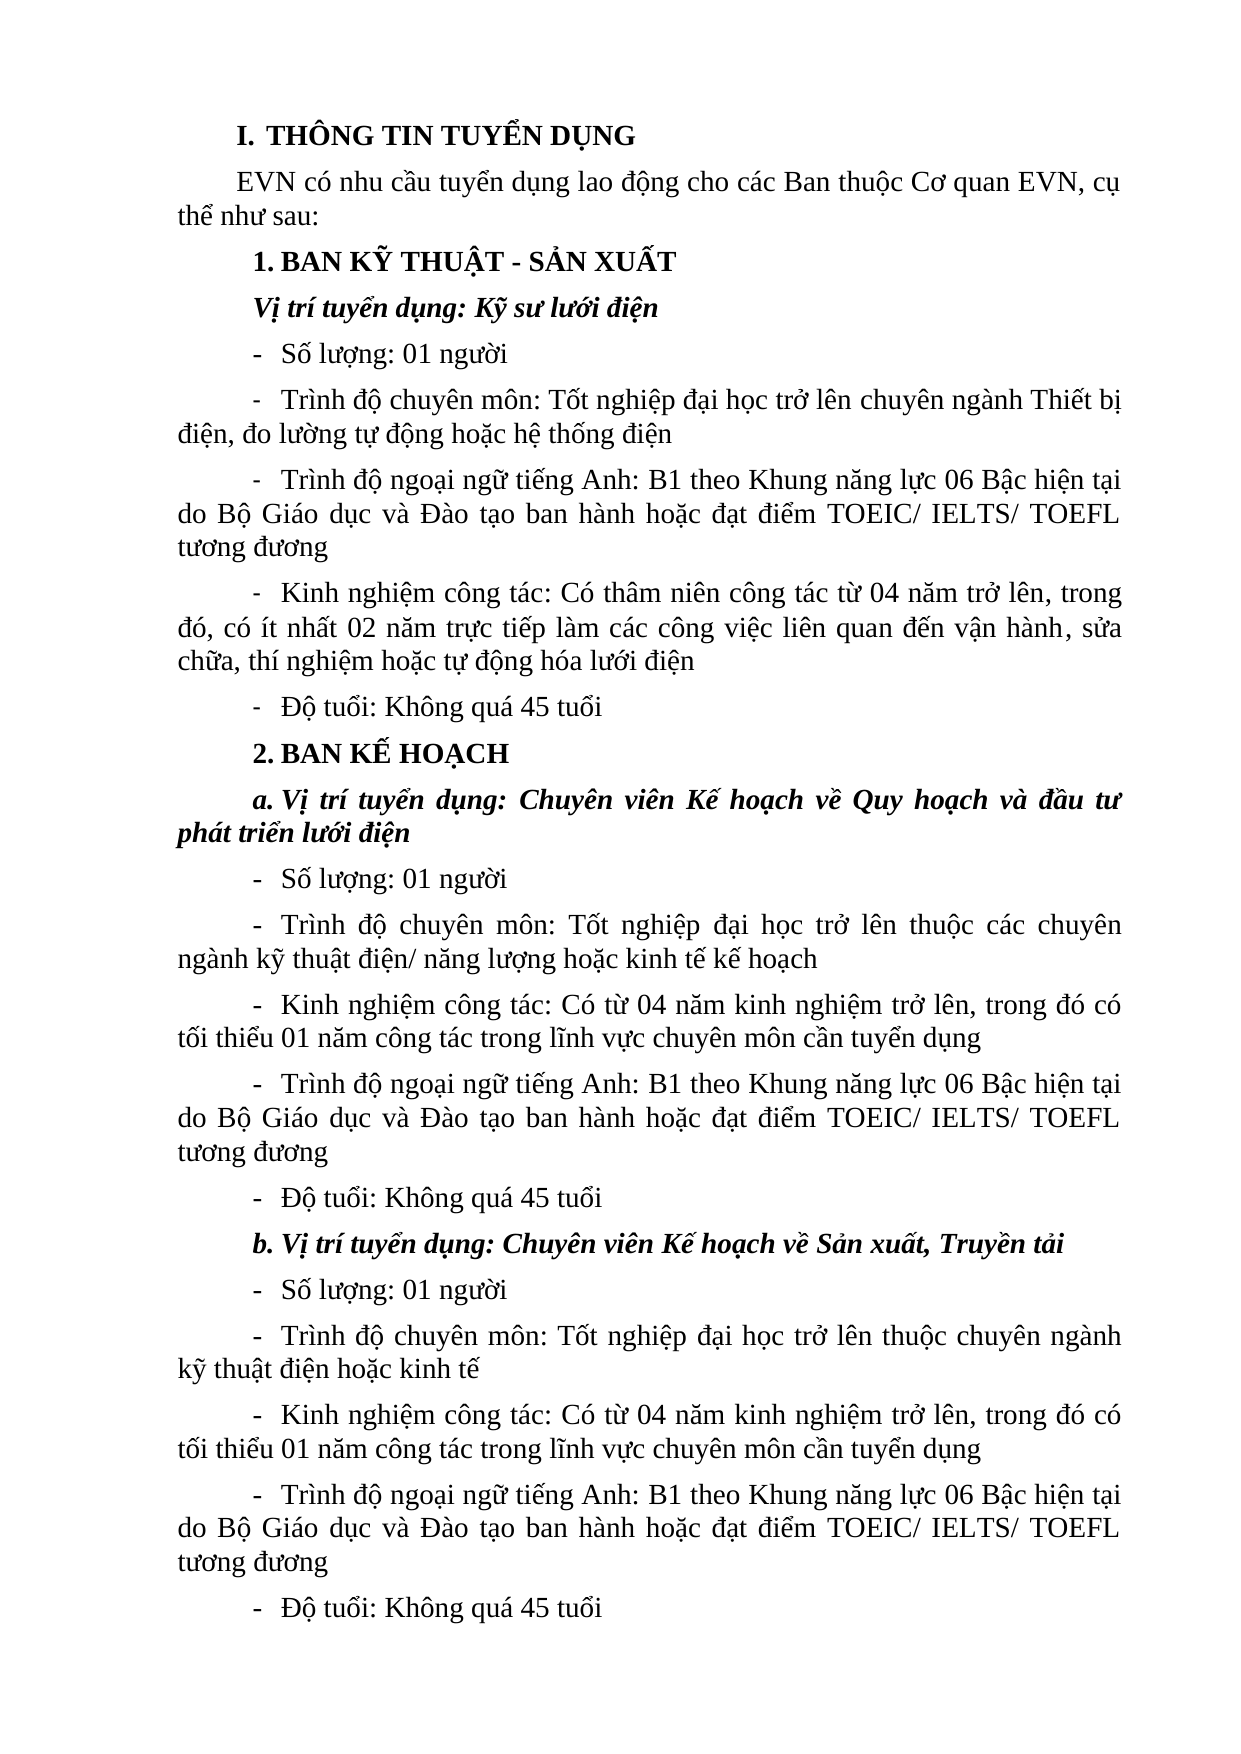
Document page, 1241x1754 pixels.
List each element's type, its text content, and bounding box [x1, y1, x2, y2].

subtitle Số lượng: 01 người [177, 336, 1122, 369]
list Độ tuổi: Không quá 45 tuổi [177, 1590, 1122, 1624]
list Độ tuổi: Không quá 45 tuổi [177, 1180, 1122, 1213]
subtitle Vị trí tuyển dụng: Kỹ sư lưới điện [177, 290, 1122, 323]
list Trình độ ngoại ngữ tiếng Anh: B1 theo Khung năng lực 06 Bậc hiện tại do Bộ Giáo dục và Đào tạo ban hành hoặc đạt điểm TOEIC/ IELTS/ TOEFL tương đương [177, 1067, 1122, 1167]
list Kinh nghiệm công tác: Có từ 04 năm kinh nghiệm trở lên, trong đó có tối thiểu 01 năm công tác trong lĩnh vực chuyên môn cần tuyển dụng [177, 987, 1122, 1054]
list Kinh nghiệm công tác: Có từ 04 năm kinh nghiệm trở lên, trong đó có tối thiểu 01 năm công tác trong lĩnh vực chuyên môn cần tuyển dụng [177, 1397, 1122, 1464]
list Vị trí tuyển dụng: Chuyên viên Kế hoạch về Sản xuất, Truyền tải [177, 1226, 1122, 1259]
subtitle Độ tuổi: Không quá 45 tuổi [177, 689, 1122, 723]
list Trình độ chuyên môn: Tốt nghiệp đại học trở lên thuộc các chuyên ngành kỹ thuật điện/ năng lượng hoặc kinh tế kế hoạch [177, 907, 1122, 974]
subtitle Trình độ chuyên môn: Tốt nghiệp đại học trở lên chuyên ngành Thiết bị điện, đo lường tự động hoặc hệ thống điện [177, 382, 1122, 449]
list Kinh nghiệm công tác: Có thâm niên công tác từ 04 năm trở lên, trong đó, có ít nhất 02 năm trực tiếp làm các công việc liên quan đến vận hành, sửa chữa, thí nghiệm hoặc tự động hóa lưới điện [177, 576, 1122, 677]
list EVN có nhu cầu tuyển dụng lao động cho các Ban thuộc Cơ quan EVN, cụ thể như sau: [177, 164, 1122, 231]
list Trình độ ngoại ngữ tiếng Anh: B1 theo Khung năng lực 06 Bậc hiện tại do Bộ Giáo dục và Đào tạo ban hành hoặc đạt điểm TOEIC/ IELTS/ TOEFL tương đương [177, 462, 1122, 563]
list Số lượng: 01 người [177, 1272, 1122, 1305]
list Trình độ chuyên môn: Tốt nghiệp đại học trở lên thuộc chuyên ngành kỹ thuật điện hoặc kinh tế [177, 1318, 1122, 1385]
list THÔNG TIN TUYỂN DỤNG [177, 118, 1122, 152]
list Số lượng: 01 người [177, 861, 1122, 895]
list BAN KẾ HOẠCH [177, 736, 1122, 769]
list Vị trí tuyển dụng: Chuyên viên Kế hoạch về Quy hoạch và đầu tư phát triển lưới điện [177, 782, 1122, 849]
list BAN KỸ THUẬT - SẢN XUẤT [177, 244, 1122, 277]
list Trình độ ngoại ngữ tiếng Anh: B1 theo Khung năng lực 06 Bậc hiện tại do Bộ Giáo dục và Đào tạo ban hành hoặc đạt điểm TOEIC/ IELTS/ TOEFL tương đương [177, 1477, 1122, 1578]
